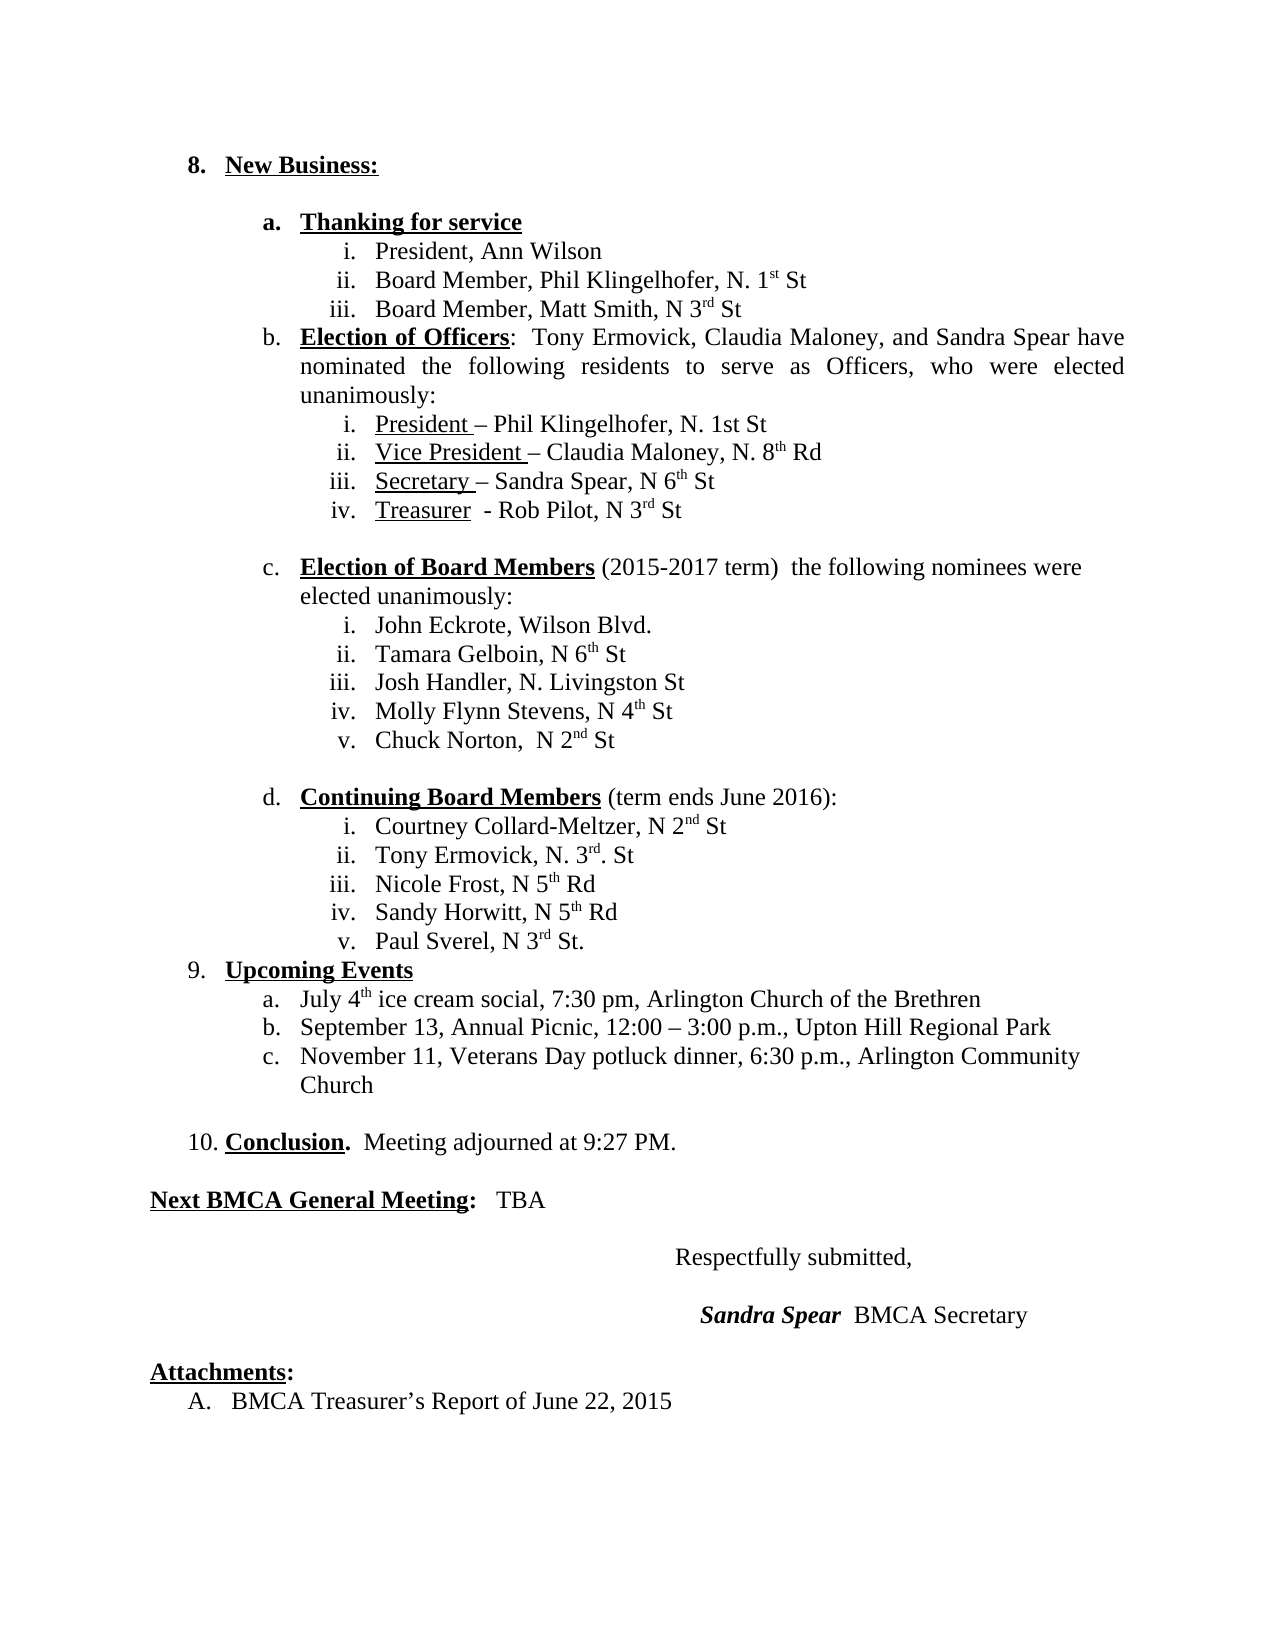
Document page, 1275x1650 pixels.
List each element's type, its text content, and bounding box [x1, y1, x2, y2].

list Chuck Norton, N 2nd St [356, 725, 1125, 754]
list November 11, Veterans Day potluck dinner, 6:30 p.m., Arlington Community Church [262, 1041, 1125, 1099]
text Next BMCA General Meeting: TBA [150, 1185, 1125, 1214]
text Sandra Spear BMCA Secretary [150, 1300, 1125, 1329]
list Molly Flynn Stevens, N 4th St [356, 696, 1125, 725]
list Election of Board Members (2015-2017 term) the following nominees were elected unanimously: [262, 552, 1125, 610]
list Nicole Frost, N 5th Rd [356, 869, 1125, 897]
list Secretary – Sandra Spear, N 6th St [356, 466, 1125, 495]
list Josh Handler, N. Livingston St [356, 667, 1125, 696]
list Board Member, Phil Klingelhofer, N. 1st St [356, 265, 1125, 294]
list Sandy Horwitt, N 5th Rd [356, 897, 1125, 926]
list Board Member, Matt Smith, N 3rd St [356, 294, 1125, 322]
list Upcoming Events [187, 955, 1125, 984]
list Tamara Gelboin, N 6th St [356, 639, 1125, 667]
list Courtney Collard-Meltzer, N 2nd St [356, 811, 1125, 840]
list Vice President – Claudia Maloney, N. 8th Rd [356, 437, 1125, 466]
list July 4th ice cream social, 7:30 pm, Arlington Church of the Brethren [262, 984, 1125, 1012]
list September 13, Annual Picnic, 12:00 – 3:00 p.m., Upton Hill Regional Park [262, 1012, 1125, 1041]
list John Eckrote, Wilson Blvd. [356, 610, 1125, 639]
list BMCA Treasurer’s Report of June 22, 2015 [187, 1386, 1125, 1415]
list Continuing Board Members (term ends June 2016): [262, 782, 1125, 811]
list Election of Officers: Tony Ermovick, Claudia Maloney, and Sandra Spear have nominated the following residents to serve as Officers, who were elected unanimously: [262, 322, 1125, 409]
list Conclusion. Meeting adjourned at 9:27 PM. [187, 1127, 1125, 1156]
text Respectfully submitted, [150, 1242, 1125, 1271]
list Tony Ermovick, N. 3rd. St [356, 840, 1125, 869]
list New Business: [187, 150, 1125, 179]
list President – Phil Klingelhofer, N. 1st St [356, 409, 1125, 437]
list Paul Sverel, N 3rd St. [356, 926, 1125, 955]
list Thanking for service [262, 207, 1125, 236]
text Attachments: [150, 1357, 1125, 1386]
list Treasurer - Rob Pilot, N 3rd St [356, 495, 1125, 524]
list President, Ann Wilson [356, 236, 1125, 265]
